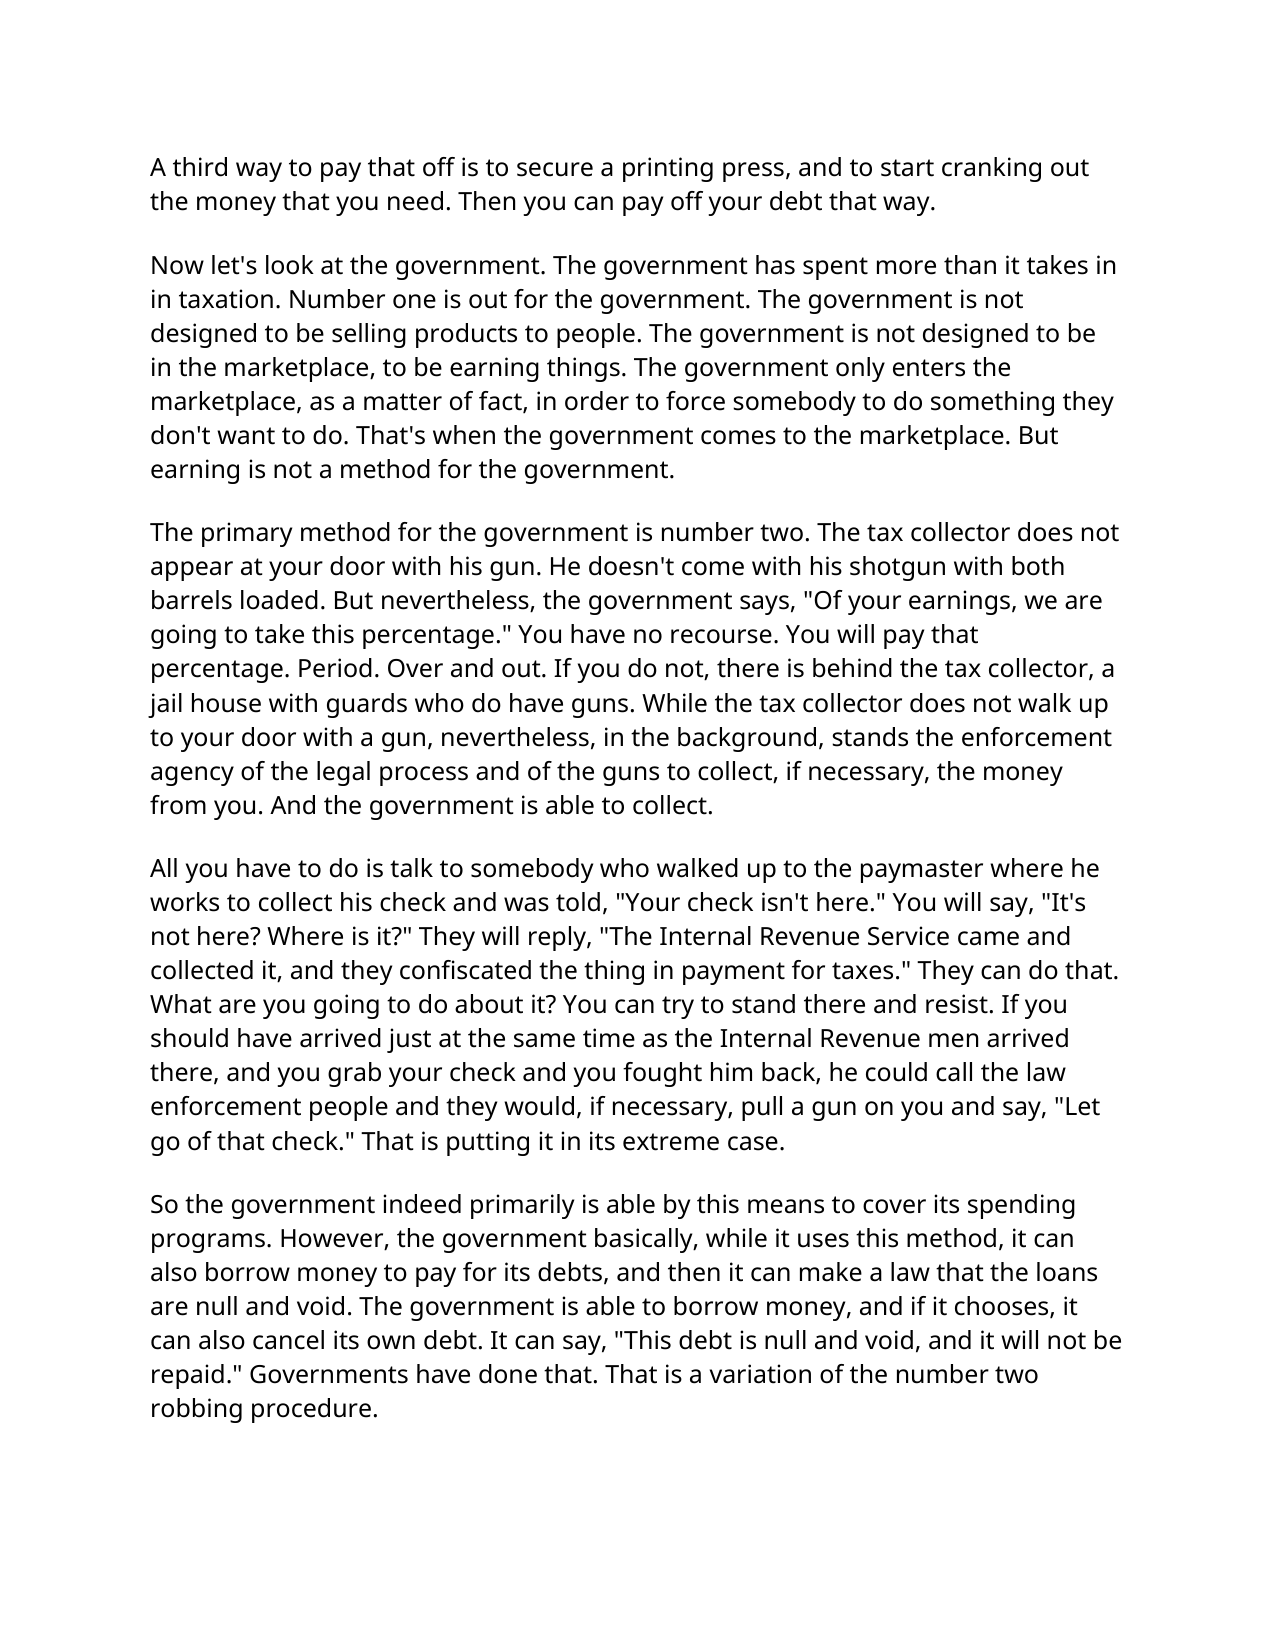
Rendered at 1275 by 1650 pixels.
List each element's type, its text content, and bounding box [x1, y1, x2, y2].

text All you have to do is talk to somebody who walked up to the paymaster where he works to collect his check and was told, "Your check isn't here." You will say, "It's not here? Where is it?" They will reply, "The Internal Revenue Service came and collected it, and they confiscated the thing in payment for taxes." They can do that. What are you going to do about it? You can try to stand there and resist. If you should have arrived just at the same time as the Internal Revenue men arrived there, and you grab your check and you fought him back, he could call the law enforcement people and they would, if necessary, pull a gun on you and say, "Let go of that check." That is putting it in its extreme case. [150, 851, 1125, 1157]
text So the government indeed primarily is able by this means to cover its spending programs. However, the government basically, while it uses this method, it can also borrow money to pay for its debts, and then it can make a law that the loans are null and void. The government is able to borrow money, and if it chooses, it can also cancel its own debt. It can say, "This debt is null and void, and it will not be repaid." Governments have done that. That is a variation of the number two robbing procedure. [150, 1186, 1125, 1425]
text The primary method for the government is number two. The tax collector does not appear at your door with his gun. He doesn't come with his shotgun with both barrels loaded. But nevertheless, the government says, "Of your earnings, we are going to take this percentage." You have no recourse. You will pay that percentage. Period. Over and out. If you do not, there is behind the tax collector, a jail house with guards who do have guns. While the tax collector does not walk up to your door with a gun, nevertheless, in the background, stands the enforcement agency of the legal process and of the guns to collect, if necessary, the money from you. And the government is able to collect. [150, 515, 1125, 821]
text Now let's look at the government. The government has spent more than it takes in in taxation. Number one is out for the government. The government is not designed to be selling products to people. The government is not designed to be in the marketplace, to be earning things. The government only enters the marketplace, as a matter of fact, in order to force somebody to do something they don't want to do. That's when the government comes to the marketplace. But earning is not a method for the government. [150, 247, 1125, 486]
text A third way to pay that off is to secure a printing press, and to start cranking out the money that you need. Then you can pay off your debt that way. [150, 150, 1125, 218]
